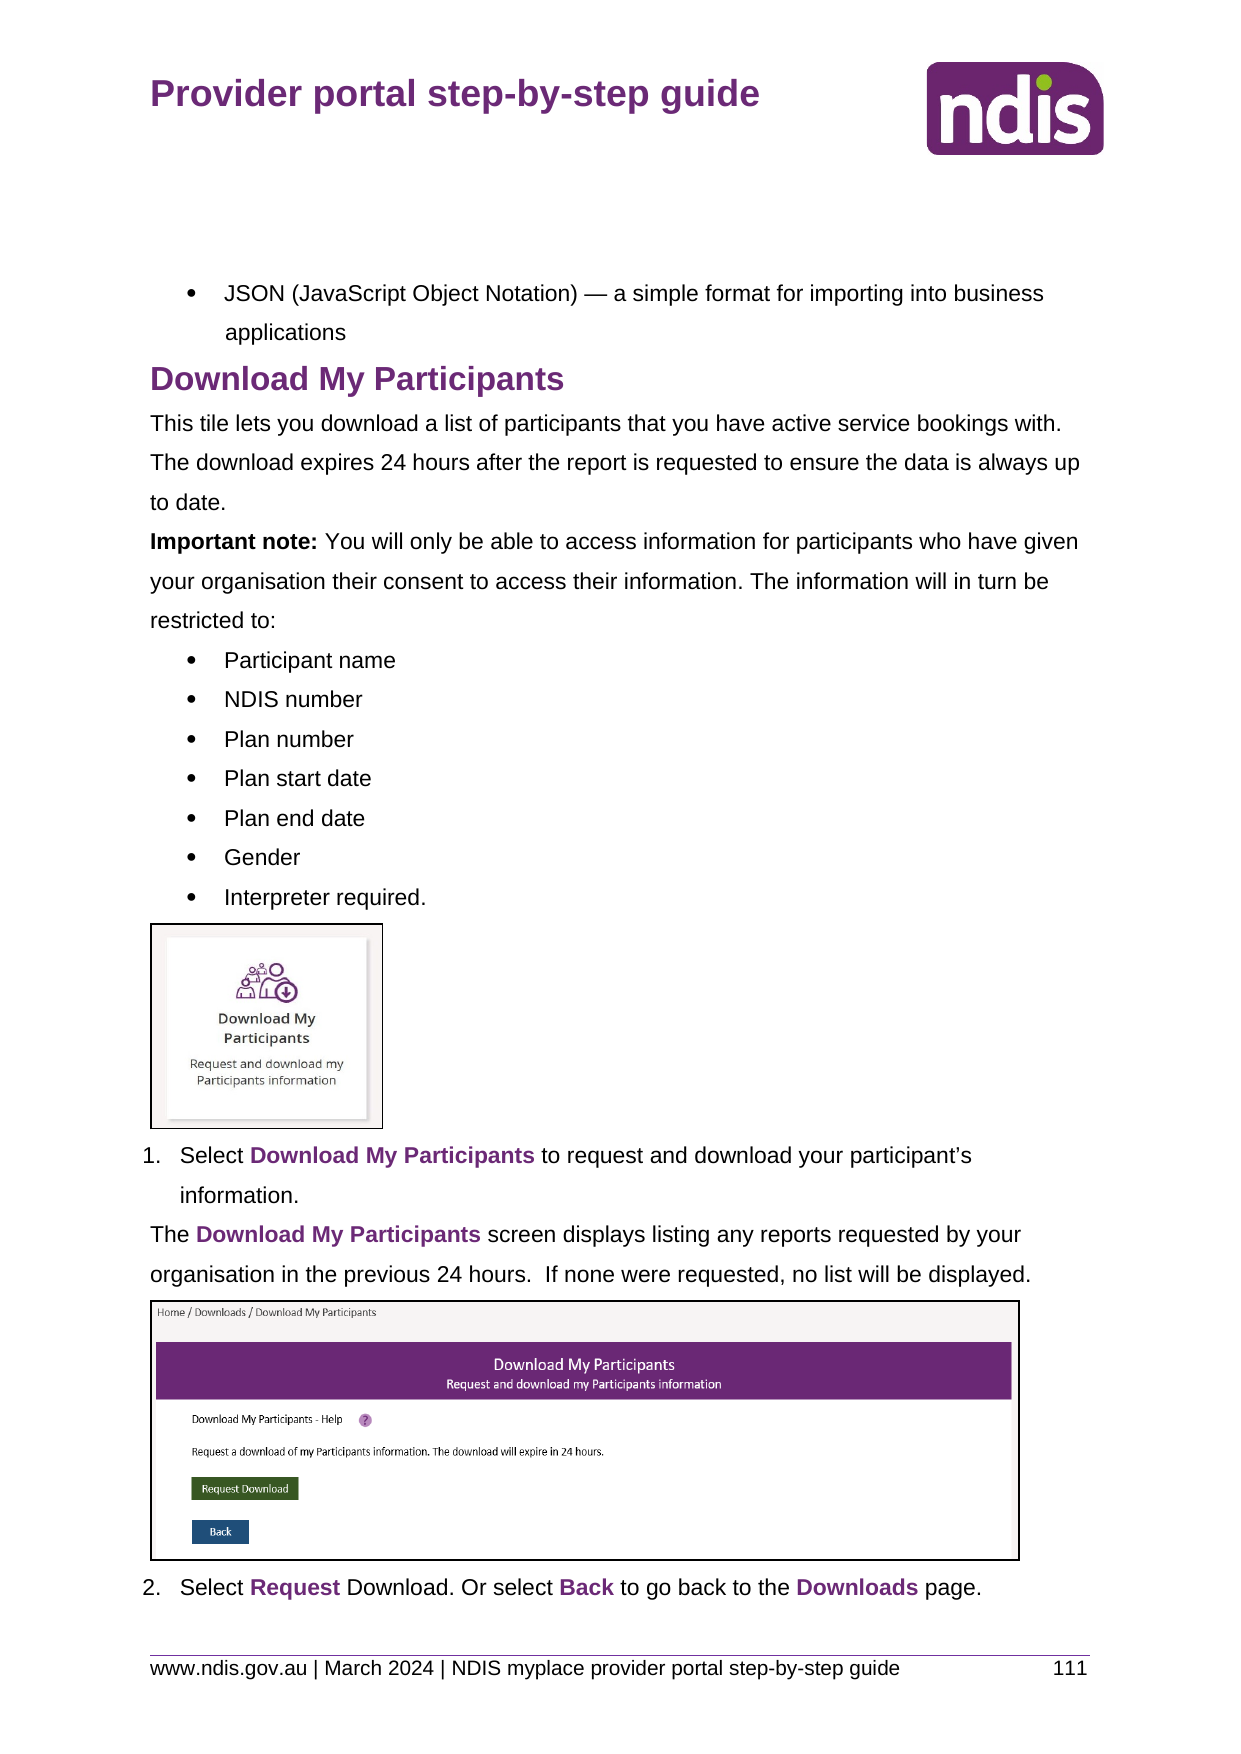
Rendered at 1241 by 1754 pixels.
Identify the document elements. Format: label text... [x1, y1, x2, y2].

list Plan end date [187, 804, 1090, 831]
text The Download My Participants screen displays listing any reports requested by your organisation in the previous 24 hours. If none were requested, no list will be displayed. [150, 1221, 1090, 1287]
text Important note: You will only be able to access information for participants who have given your organisation their consent to access their information. The information will in turn be restricted to: [150, 528, 1090, 633]
picture [152, 925, 382, 1128]
list Select Request Download. Or select Back to go back to the Downloads page. [142, 1574, 1090, 1600]
list Plan number [187, 726, 1090, 752]
picture [152, 1302, 1018, 1559]
subtitle Download My Participants [150, 359, 1090, 397]
list Interpreter required. [187, 883, 1090, 910]
list Participant name [187, 647, 1090, 673]
list Plan start date [187, 765, 1090, 791]
picture [926, 62, 1104, 155]
list JSON (JavaScript Object Notation) — a simple format for importing into business applications [187, 280, 1090, 346]
text This tile lets you download a list of participants that you have active service bookings with. The download expires 24 hours after the report is requested to ensure the data is always up to date. [150, 410, 1090, 515]
list Select Download My Participants to request and download your participant’s information. [142, 1142, 1090, 1208]
list NDIS number [187, 686, 1090, 712]
list Gender [187, 844, 1090, 870]
